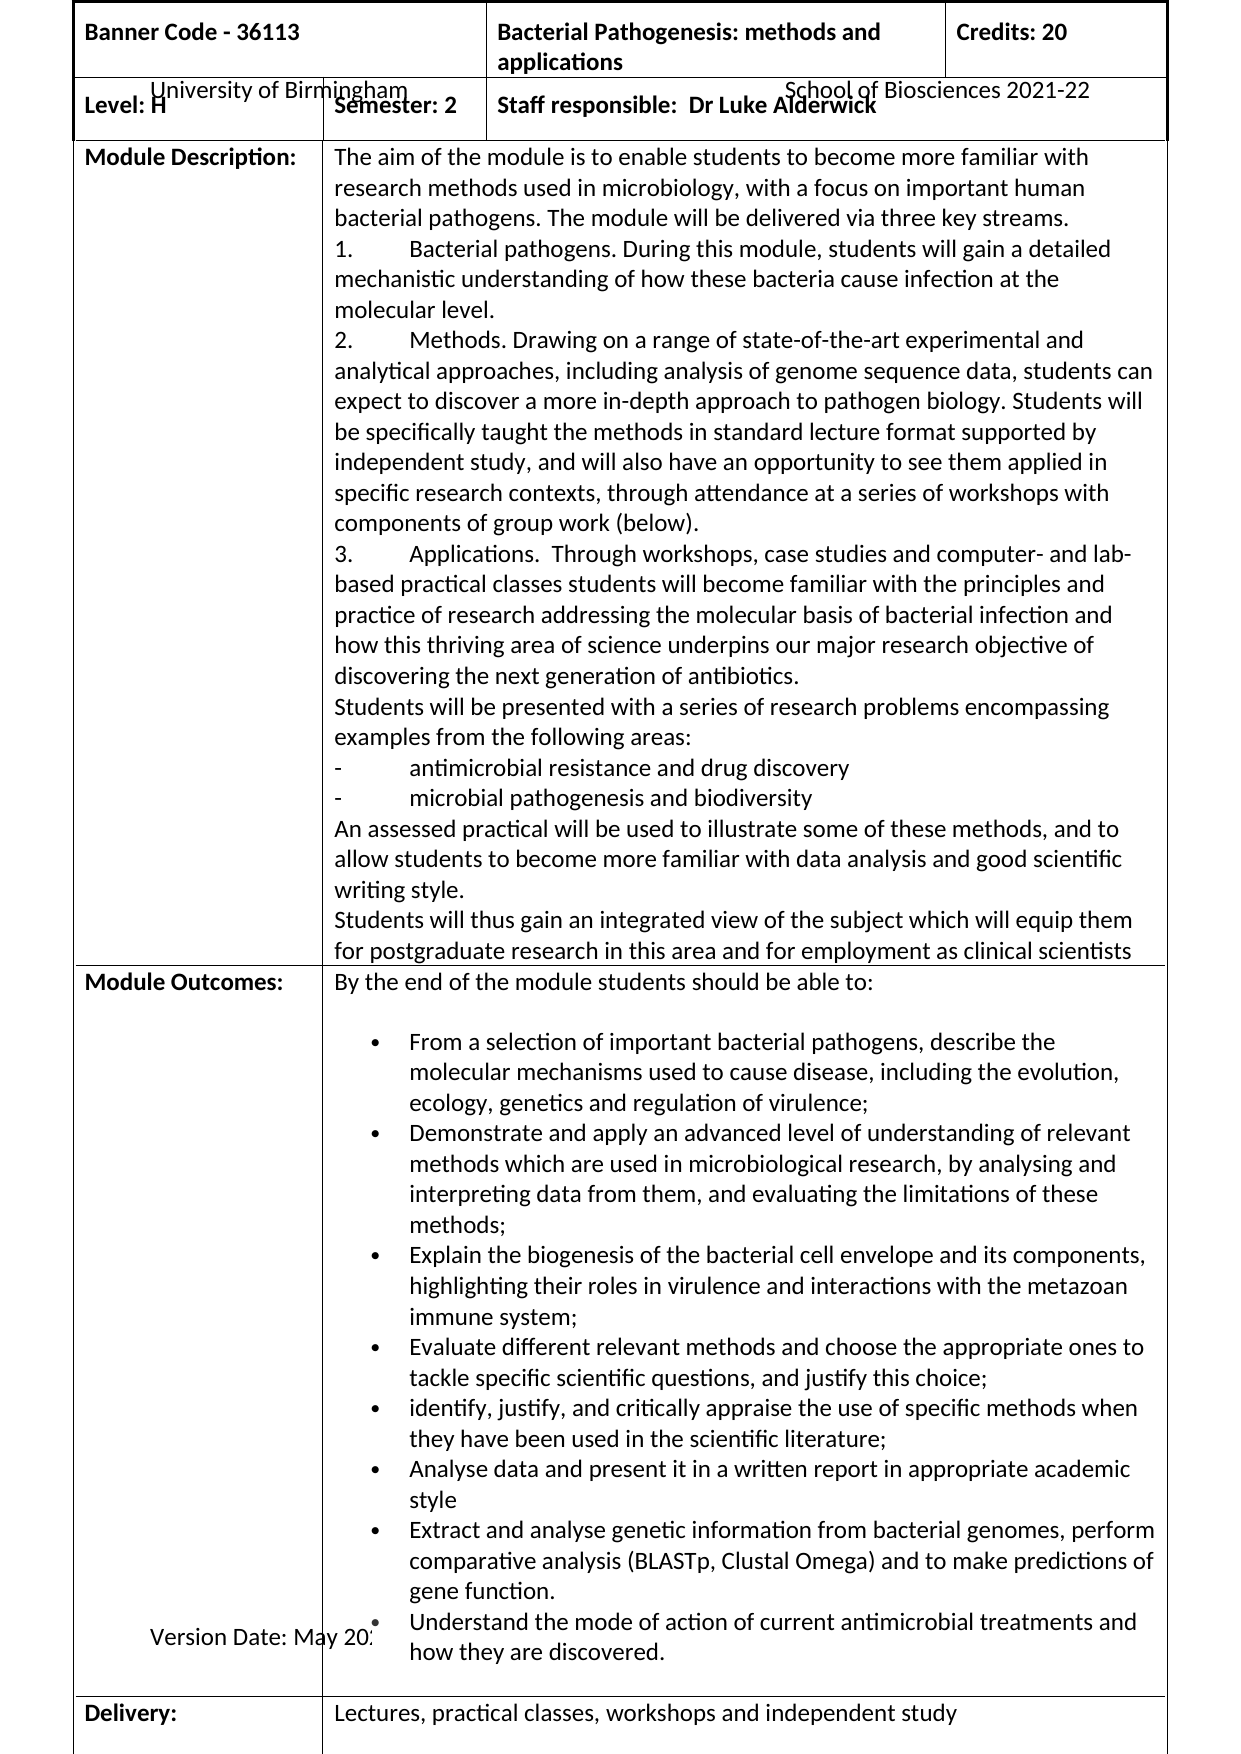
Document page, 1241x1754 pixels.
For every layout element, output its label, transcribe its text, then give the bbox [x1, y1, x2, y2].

table_header Banner Code - 36113 [75, 3, 486, 77]
table_cell Semester: 2 [324, 78, 486, 140]
table_cell By the end of the module students should be able to: From a selection of important bacterial pathogens, describe the molecular mechanisms used to cause disease, including the evolution, ecology, genetics and regulation of virulence; Demonstrate and apply an advanced level of understanding of relevant methods which are used in microbiological research, by analysing and interpreting data from them, and evaluating the limitations of these methods; Explain the biogenesis of the bacterial cell envelope and its components, highlighting their roles in virulence and interactions with the metazoan immune system; Evaluate different relevant methods and choose the appropriate ones to tackle specific scientific questions, and justify this choice; identify, justify, and critically appraise the use of specific methods when they have been used in the scientific literature; Analyse data and present it in a written report in appropriate academic style Extract and analyse genetic information from bacterial genomes, perform comparative analysis (BLASTp, Clustal Omega) and to make predictions of gene function. Understand the mode of action of current antimicrobial treatments and how they are discovered. [323, 965, 1167, 1696]
table_header Credits: 20 [946, 3, 1166, 77]
table_cell The aim of the module is to enable students to become more familiar with research methods used in microbiology, with a focus on important human bacterial pathogens. The module will be delivered via three key streams. 1. Bacterial pathogens. During this module, students will gain a detailed mechanistic understanding of how these bacteria cause infection at the molecular level. 2. Methods. Drawing on a range of state-of-the-art experimental and analytical approaches, including analysis of genome sequence data, students can expect to discover a more in-depth approach to pathogen biology. Students will be specifically taught the methods in standard lecture format supported by independent study, and will also have an opportunity to see them applied in specific research contexts, through attendance at a series of workshops with components of group work (below). 3. Applications. Through workshops, case studies and computer- and lab-based practical classes students will become familiar with the principles and practice of research addressing the molecular basis of bacterial infection and how this thriving area of science underpins our major research objective of discovering the next generation of antibiotics. Students will be presented with a series of research problems encompassing examples from the following areas: - antimicrobial resistance and drug discovery - microbial pathogenesis and biodiversity An assessed practical will be used to illustrate some of these methods, and to allow students to become more familiar with data analysis and good scientific writing style. Students will thus gain an integrated view of the subject which will equip them for postgraduate research in this area and for employment as clinical scientists [323, 140, 1167, 965]
table_cell Module Outcomes: [74, 965, 322, 1696]
table_cell Level: H [75, 78, 323, 140]
table_cell Delivery: [74, 1696, 322, 1754]
table_header Bacterial Pathogenesis: methods and applications [487, 3, 945, 77]
table_cell Module Description: [74, 141, 322, 965]
table_cell Staff responsible: Dr Luke Alderwick [487, 78, 1166, 140]
table_cell Lectures, practical classes, workshops and independent study [323, 1696, 1167, 1754]
